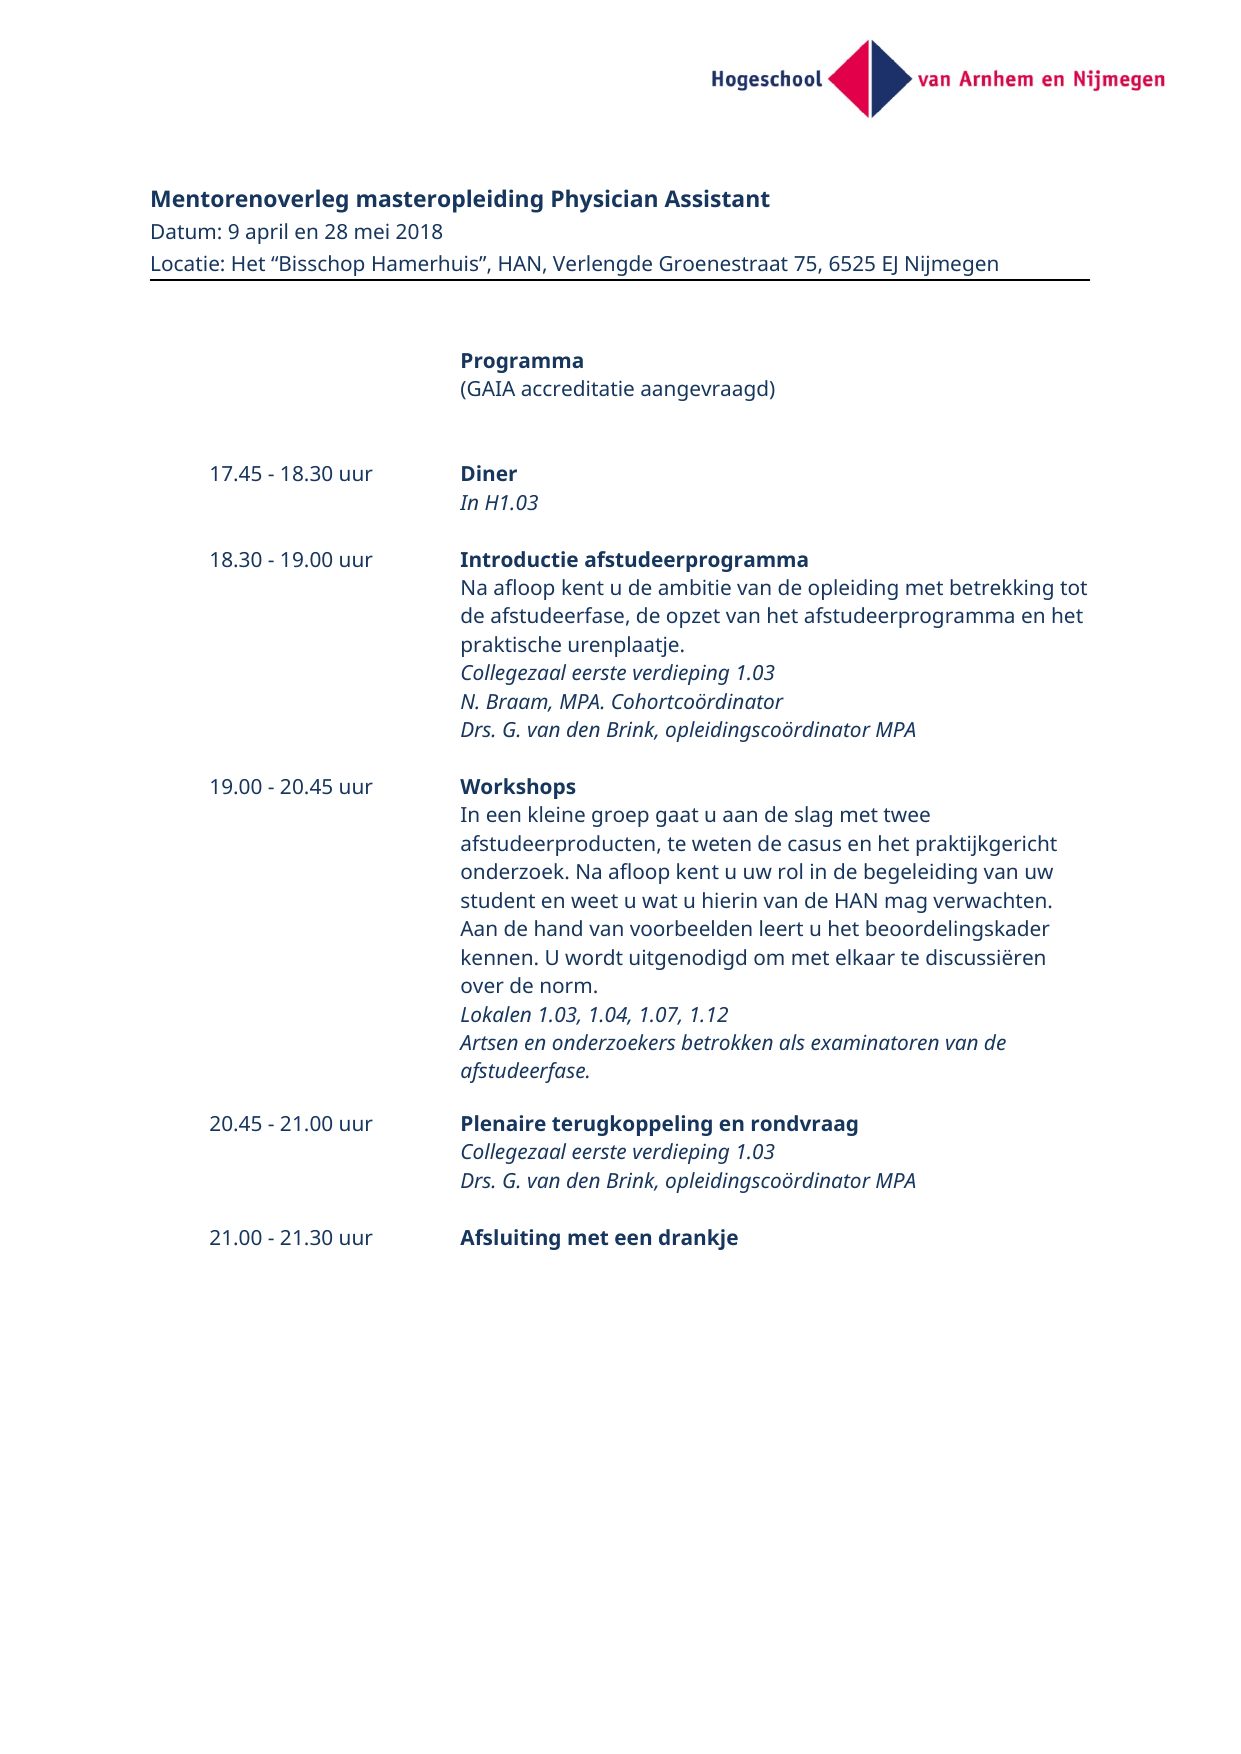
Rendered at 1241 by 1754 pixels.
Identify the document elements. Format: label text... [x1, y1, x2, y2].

text In H1.03 [209, 488, 1090, 516]
text Mentorenoverleg masteropleiding Physician Assistant [150, 183, 1090, 214]
text 20.45 - 21.00 uur Plenaire terugkoppeling en rondvraag [209, 1109, 1090, 1137]
text Programma [150, 346, 1090, 374]
text Drs. G. van den Brink, opleidingscoördinator MPA [209, 1166, 1090, 1194]
text 21.00 - 21.30 uur Afsluiting met een drankje [209, 1223, 1090, 1251]
text 17.45 - 18.30 uur Diner [209, 459, 1090, 488]
text Drs. G. van den Brink, opleidingscoördinator MPA [209, 715, 1090, 744]
text 18.30 - 19.00 uur Introductie afstudeerprogramma [209, 545, 1090, 573]
text 19.00 - 20.45 uur Workshops [209, 772, 1090, 801]
text Na afloop kent u de ambitie van de opleiding met betrekking tot de afstudeerfase, de opzet van het afstudeerprogramma en het praktische urenplaatje. [209, 573, 1090, 658]
text (GAIA accreditatie aangevraagd) [150, 374, 1090, 403]
text Artsen en onderzoekers betrokken als examinatoren van de afstudeerfase. [460, 1028, 1090, 1085]
text Collegezaal eerste verdieping 1.03 [209, 1137, 1090, 1166]
text N. Braam, MPA. Cohortcoördinator [460, 687, 1090, 715]
text Datum: 9 april en 28 mei 2018 [150, 217, 1090, 246]
text In een kleine groep gaat u aan de slag met twee afstudeerproducten, te weten de casus en het praktijkgericht onderzoek. Na afloop kent u uw rol in de begeleiding van uw student en weet u wat u hierin van de HAN mag verwachten. Aan de hand van voorbeelden leert u het beoordelingskader kennen. U wordt uitgenodigd om met elkaar te discussiëren over de norm. [460, 801, 1090, 1000]
text Lokalen 1.03, 1.04, 1.07, 1.12 [460, 1000, 1090, 1028]
text Locatie: Het “Bisschop Hamerhuis”, HAN, Verlengde Groenestraat 75, 6525 EJ Nijmegen [150, 249, 1090, 279]
picture [699, 24, 1174, 130]
text Collegezaal eerste verdieping 1.03 [460, 658, 1090, 687]
